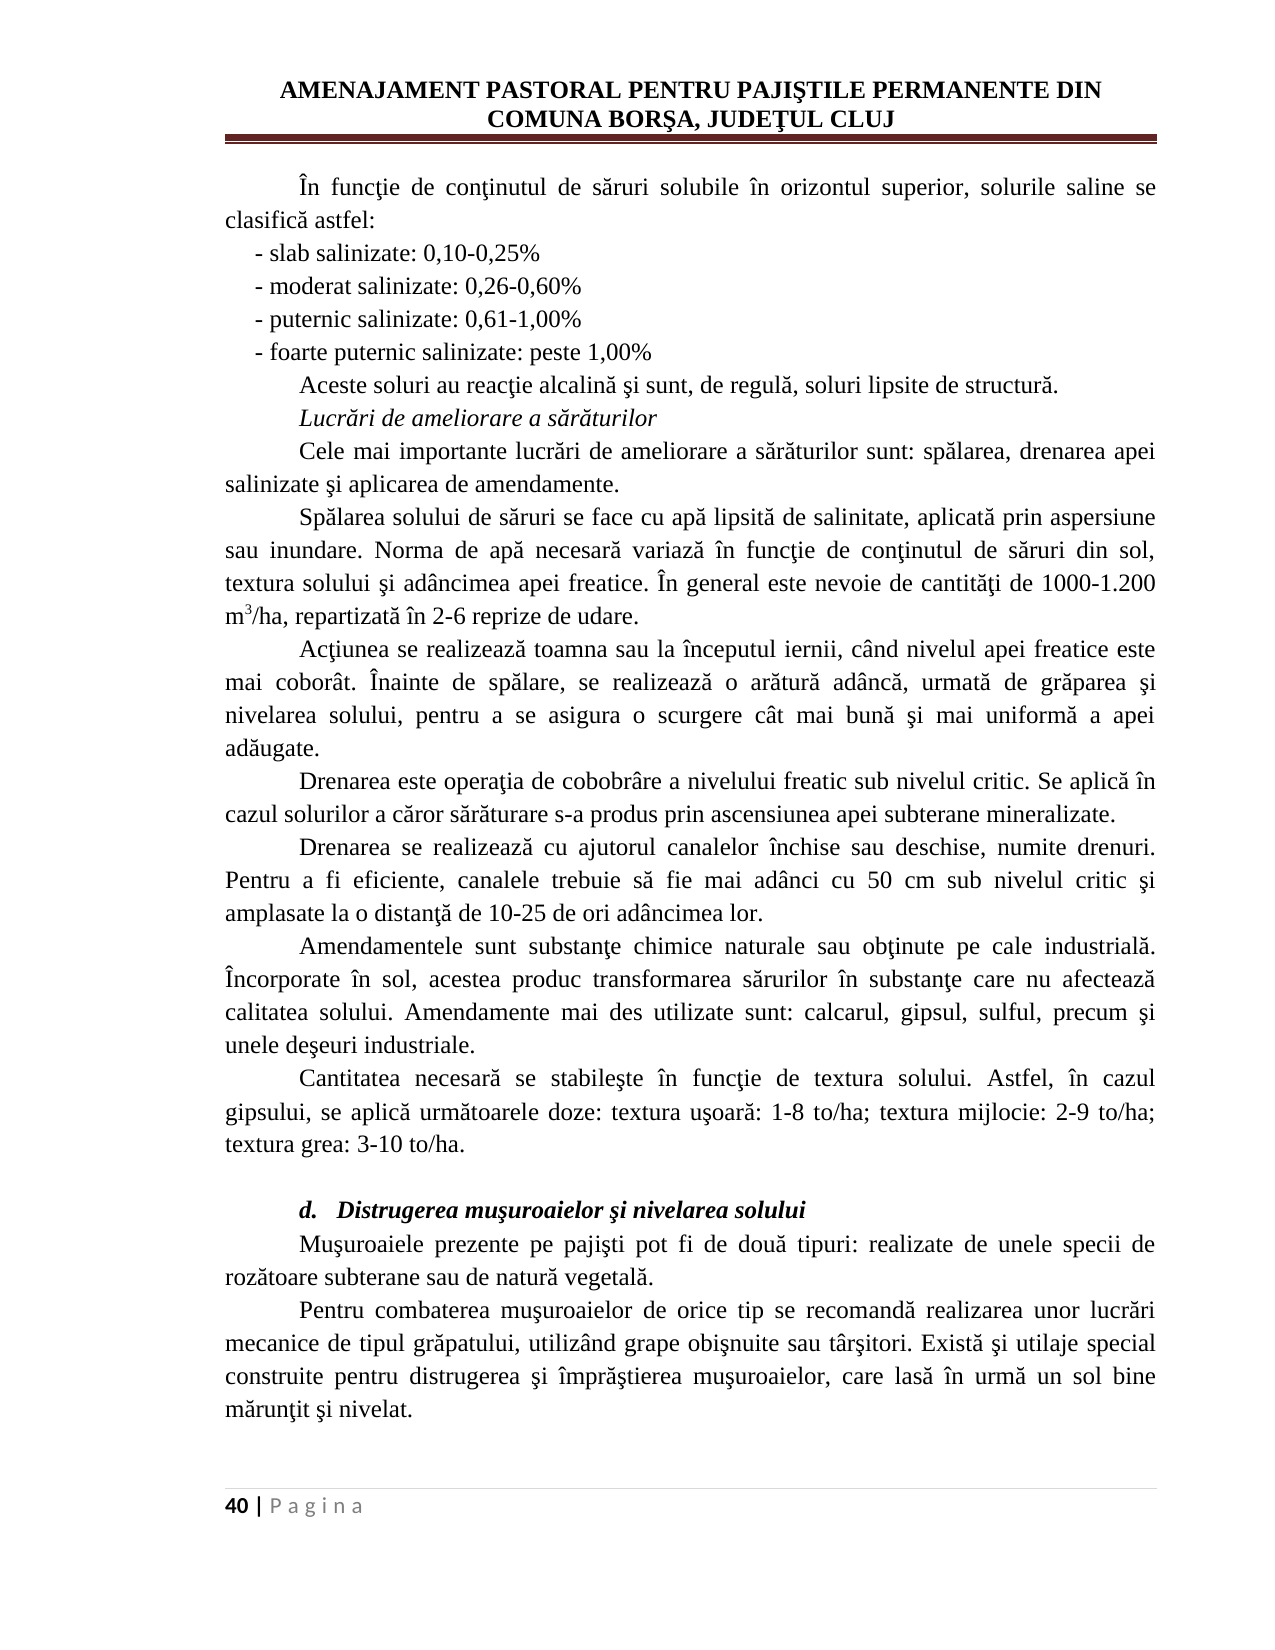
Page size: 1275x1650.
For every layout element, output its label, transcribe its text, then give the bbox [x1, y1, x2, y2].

list slab salinizate: 0,10-0,25% [254, 238, 1157, 267]
list Distrugerea muşuroaielor şi nivelarea solului [299, 1196, 1157, 1224]
list Aceste soluri au reacţie alcalină şi sunt, de regulă, soluri lipsite de structură. [269, 370, 1157, 399]
list Drenarea se realizează cu ajutorul canalelor închise sau deschise, numite drenuri. Pentru a fi eficiente, canalele trebuie să fie mai adânci cu 50 cm sub nivelul critic şi amplasate la o distanţă de 10-25 de ori adâncimea lor. [225, 832, 1157, 927]
list Cantitatea necesară se stabileşte în funcţie de textura solului. Astfel, în cazul gipsului, se aplică următoarele doze: textura uşoară: 1-8 to/ha; textura mijlocie: 2-9 to/ha; textura grea: 3-10 to/ha. [225, 1063, 1157, 1158]
list Amendamentele sunt substanţe chimice naturale sau obţinute pe cale industrială. Încorporate în sol, acestea produc transformarea sărurilor în substanţe care nu afectează calitatea solului. Amendamente mai des utilizate sunt: calcarul, gipsul, sulful, precum şi unele deşeuri industriale. [225, 931, 1157, 1059]
list Cele mai importante lucrări de ameliorare a sărăturilor sunt: spălarea, drenarea apei salinizate şi aplicarea de amendamente. [225, 436, 1157, 498]
text Pentru combaterea muşuroaielor de orice tip se recomandă realizarea unor lucrări mecanice de tipul grăpatului, utilizând grape obişnuite sau târşitori. Există şi utilaje special construite pentru distrugerea şi împrăştierea muşuroaielor, care lasă în urmă un sol bine mărunţit şi nivelat. [225, 1295, 1157, 1422]
list moderat salinizate: 0,26-0,60% [254, 271, 1157, 300]
list Spălarea solului de săruri se face cu apă lipsită de salinitate, aplicată prin aspersiune sau inundare. Norma de apă necesară variază în funcţie de conţinutul de săruri din sol, textura solului şi adâncimea apei freatice. În general este nevoie de cantităţi de 1000-1.200 m3/ha, repartizată în 2-6 reprize de udare. [225, 502, 1157, 630]
list Acţiunea se realizează toamna sau la începutul iernii, când nivelul apei freatice este mai coborât. Înainte de spălare, se realizează o arătură adâncă, urmată de grăparea şi nivelarea solului, pentru a se asigura o scurgere cât mai bună şi mai uniformă a apei adăugate. [225, 634, 1157, 762]
list foarte puternic salinizate: peste 1,00% [254, 337, 1157, 366]
list Drenarea este operaţia de cobobrâre a nivelului freatic sub nivelul critic. Se aplică în cazul solurilor a căror sărăturare s-a produs prin ascensiunea apei subterane mineralizate. [225, 766, 1157, 828]
list Lucrări de ameliorare a sărăturilor [299, 403, 1157, 432]
list puternic salinizate: 0,61-1,00% [254, 304, 1157, 333]
list În funcţie de conţinutul de săruri solubile în orizontul superior, solurile saline se clasifică astfel: [225, 172, 1157, 234]
text Muşuroaiele prezente pe pajişti pot fi de două tipuri: realizate de unele specii de rozătoare subterane sau de natură vegetală. [225, 1229, 1157, 1290]
